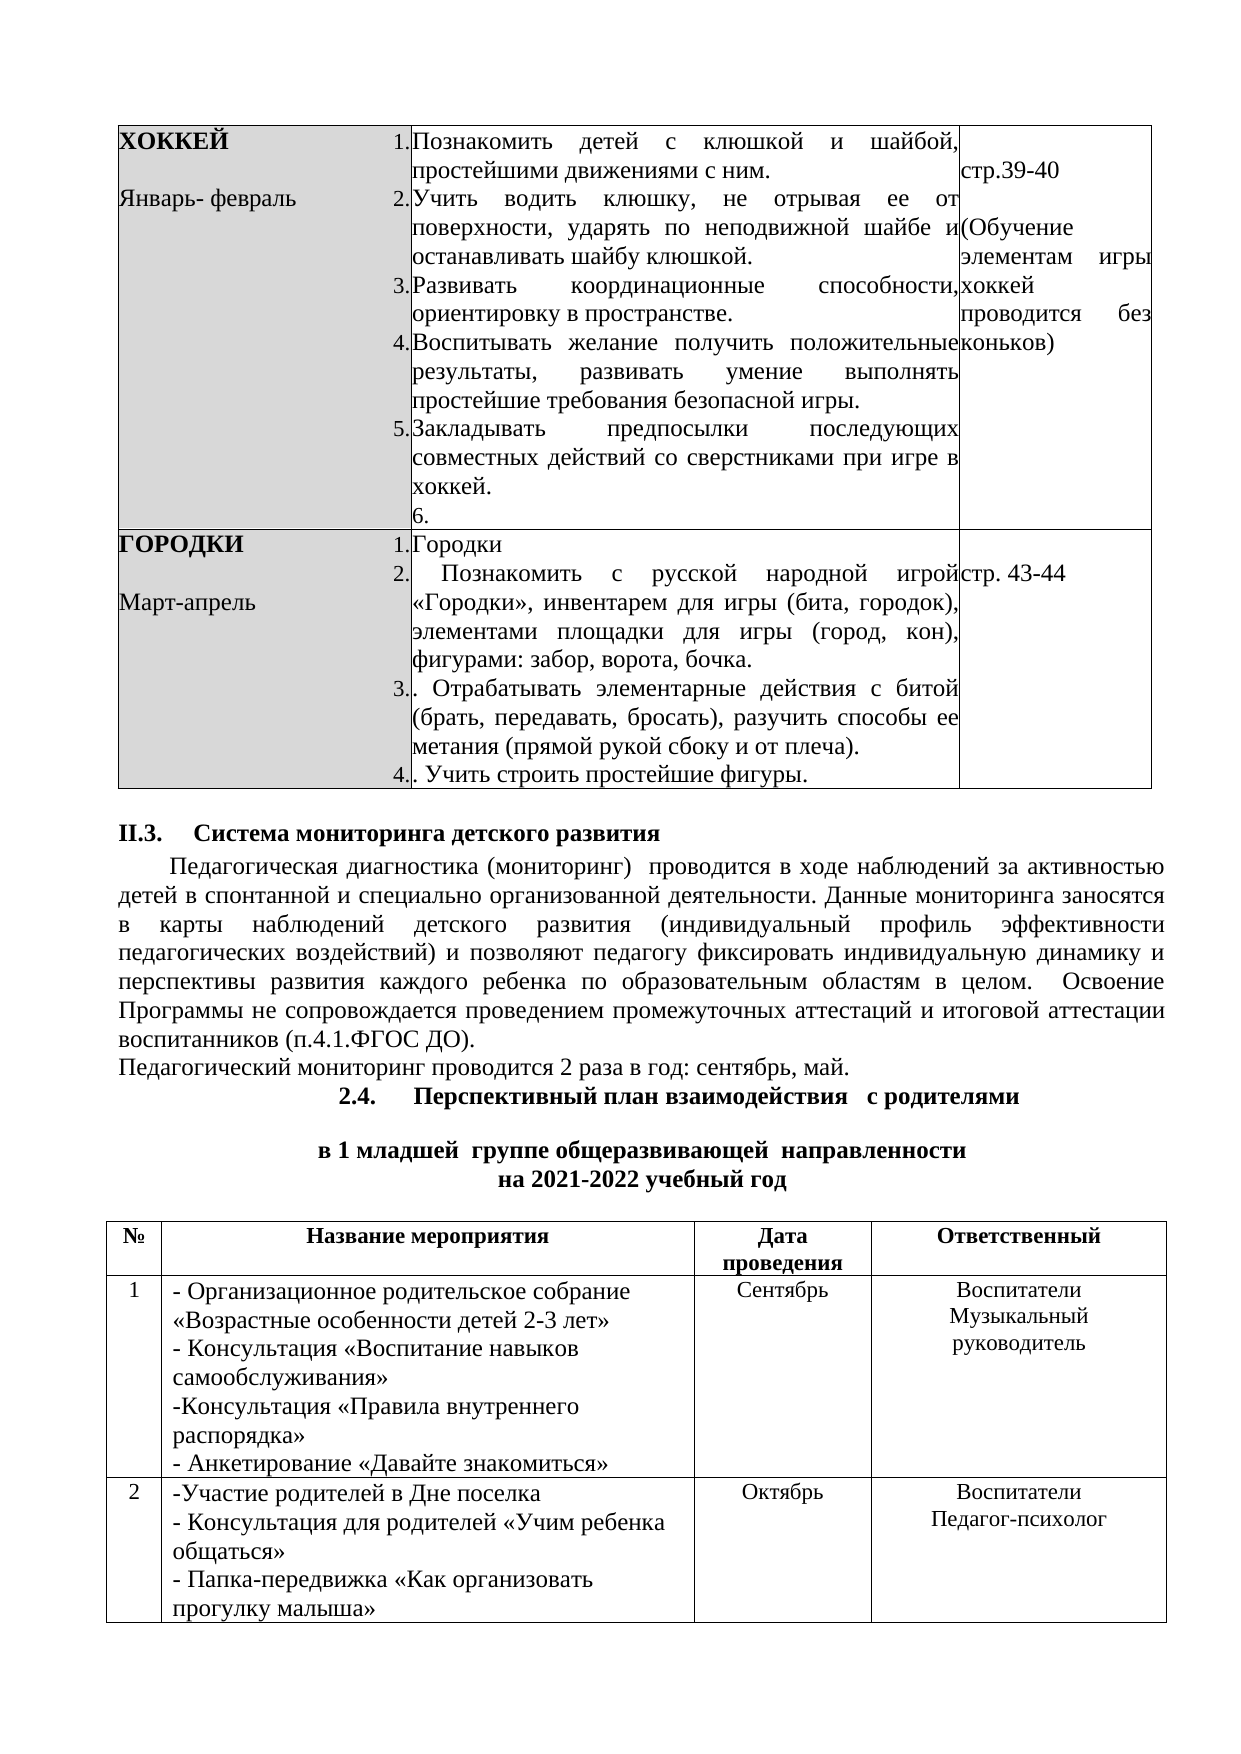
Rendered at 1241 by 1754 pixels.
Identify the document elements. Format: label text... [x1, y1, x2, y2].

text Педагогический мониторинг проводится 2 раза в год: сентябрь, май. [118, 1052, 1166, 1081]
text на 2021-2022 учебный год [118, 1164, 1166, 1192]
table_cell Познакомить детей с клюшкой и шайбой, простейшими движениями с ним. Учить водить клюшку, не отрывая ее от поверхности, ударять по неподвижной шайбе и останавливать шайбу клюшкой. Развивать координационные способности, ориентировку в пространстве. Воспитывать желание получить положительные результаты, развивать умение выполнять простейшие требования безопасной игры. Закладывать предпосылки последующих совместных действий со сверстниками при игре в хоккей. [412, 126, 959, 528]
text Педагогическая диагностика (мониторинг) проводится в ходе наблюдений за активностью детей в спонтанной и специально организованной деятельности. Данные мониторинга заносятся в карты наблюдений детского развития (индивидуальный профиль эффективности педагогических воздействий) и позволяют педагогу фиксировать индивидуальную динамику и перспективы развития каждого ребенка по образовательным областям в целом. Освоение Программы не сопровождается проведением промежуточных аттестаций и итоговой аттестации воспитанников (п.4.1.ФГОС ДО). [118, 851, 1166, 1052]
table_cell Городки Познакомить с русской народной игрой «Городки», инвентарем для игры (бита, городок), элементами площадки для игры (город, кон), фигурами: забор, ворота, бочка. . Отрабатывать элементарные действия с битой (брать, передавать, бросать), разучить способы ее метания (прямой рукой сбоку и от плеча). . Учить строить простейшие фигуры. [412, 530, 959, 788]
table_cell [162, 1478, 694, 1622]
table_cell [872, 1478, 1166, 1622]
table_cell Воспитатели Музыкальный руководитель [872, 1276, 1166, 1477]
table_header № [107, 1222, 161, 1275]
table_header Название мероприятия [162, 1222, 694, 1275]
table_header Дата проведения [695, 1222, 871, 1275]
table_cell 2 [107, 1478, 161, 1622]
table_cell стр.39-40 (Обучение элементам игры хоккей проводится без коньков) [960, 126, 1151, 528]
table_cell 1 [107, 1276, 161, 1477]
table_header Ответственный [872, 1222, 1166, 1275]
list Система мониторинга детского развития [118, 818, 1166, 847]
list Перспективный план взаимодействия с родителями [192, 1081, 1166, 1110]
table_cell ГОРОДКИ Март-апрель [119, 530, 411, 788]
table_cell стр. 43-44 [960, 530, 1151, 788]
table_cell - Организационное родительское собрание «Возрастные особенности детей 2-3 лет» - Консультация «Воспитание навыков самообслуживания» -Консультация «Правила внутреннего распорядка» - Анкетирование «Давайте знакомиться» [162, 1276, 694, 1477]
table_cell Октябрь [695, 1478, 871, 1622]
text в 1 младшей группе общеразвивающей направленности [118, 1135, 1166, 1164]
table_cell ХОККЕЙ Январь- февраль [119, 126, 411, 528]
table_cell Сентябрь [695, 1276, 871, 1477]
